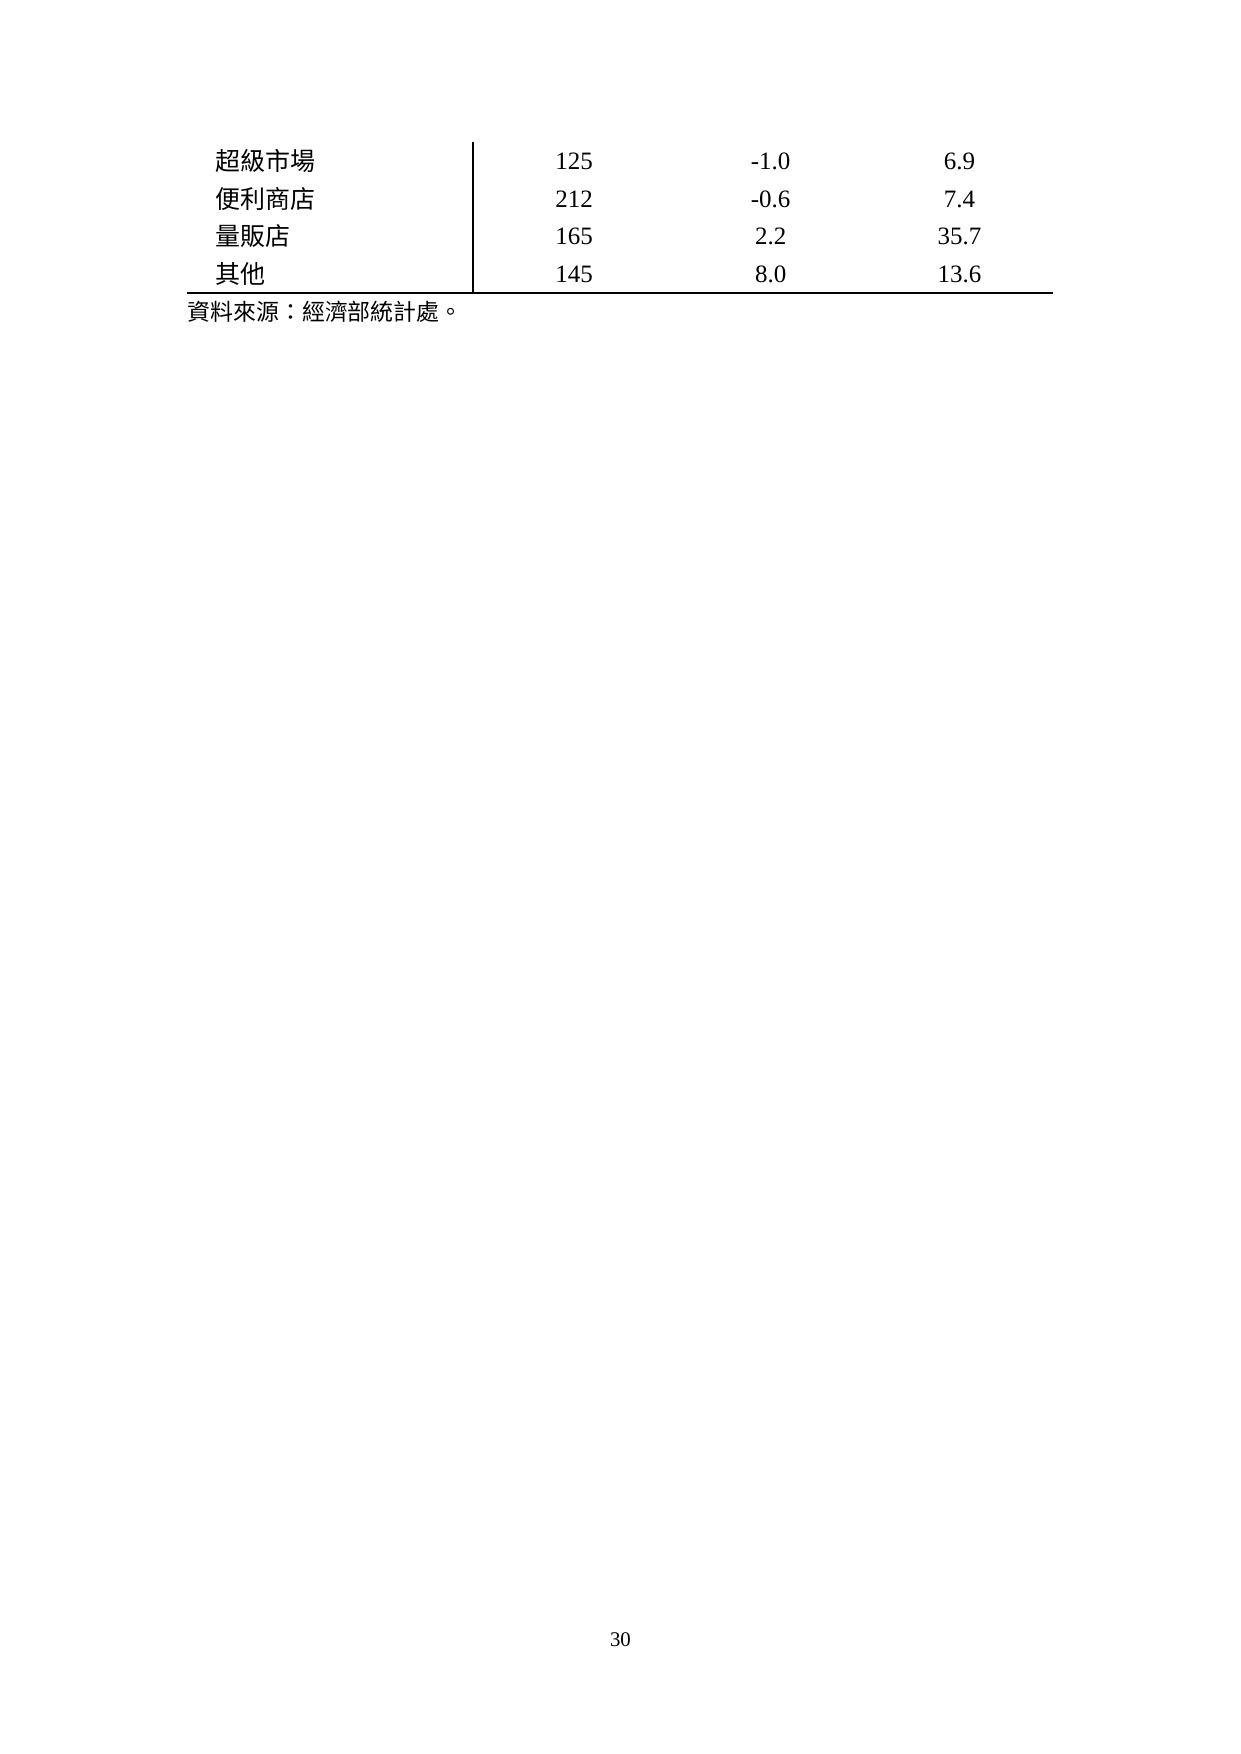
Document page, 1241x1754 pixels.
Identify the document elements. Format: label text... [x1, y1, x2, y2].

text 資料來源：經濟部統計處。 [187, 294, 1068, 327]
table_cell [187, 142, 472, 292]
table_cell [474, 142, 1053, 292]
